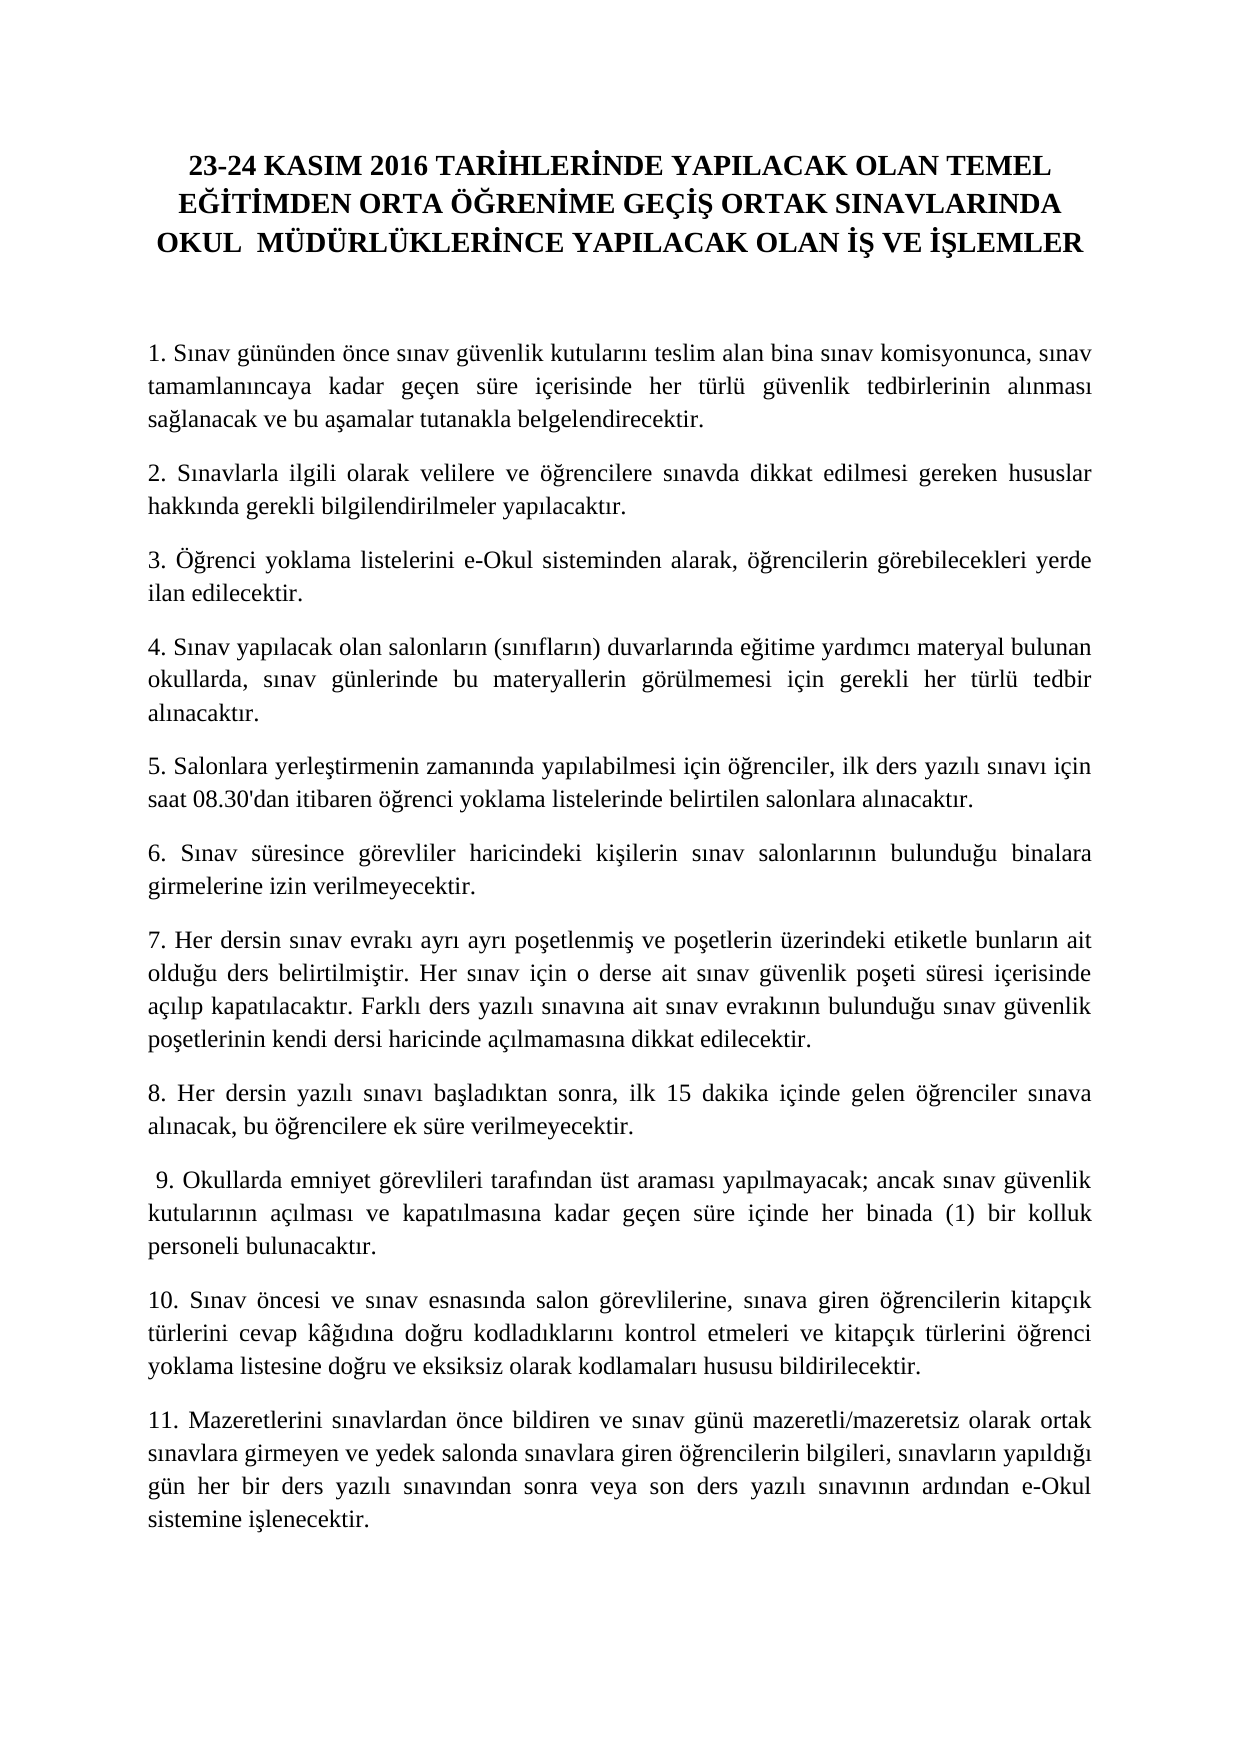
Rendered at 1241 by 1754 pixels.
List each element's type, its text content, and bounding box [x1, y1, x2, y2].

text 10. Sınav öncesi ve sınav esnasında salon görevlilerine, sınava giren öğrencilerin kitapçık türlerini cevap kâğıdına doğru kodladıklarını kontrol etmeleri ve kitapçık türlerini öğrenci yoklama listesine doğru ve eksiksiz olarak kodlamaları hususu bildirilecektir. [148, 1285, 1093, 1380]
text 23-24 KASIM 2016 TARİHLERİNDE YAPILACAK OLAN TEMEL EĞİTİMDEN ORTA ÖĞRENİME GEÇİŞ ORTAK SINAVLARINDA OKUL MÜDÜRLÜKLERİNCE YAPILACAK OLAN İŞ VE İŞLEMLER [148, 148, 1093, 258]
text 4. Sınav yapılacak olan salonların (sınıfların) duvarlarında eğitime yardımcı materyal bulunan okullarda, sınav günlerinde bu materyallerin görülmemesi için gerekli her türlü tedbir alınacaktır. [148, 632, 1093, 726]
text 6. Sınav süresince görevliler haricindeki kişilerin sınav salonlarının bulunduğu binalara girmelerine izin verilmeyecektir. [148, 838, 1093, 900]
text 1. Sınav gününden önce sınav güvenlik kutularını teslim alan bina sınav komisyonunca, sınav tamamlanıncaya kadar geçen süre içerisinde her türlü güvenlik tedbirlerinin alınması sağlanacak ve bu aşamalar tutanakla belgelendirecektir. [148, 338, 1093, 433]
text 5. Salonlara yerleştirmenin zamanında yapılabilmesi için öğrenciler, ilk ders yazılı sınavı için saat 08.30'dan itibaren öğrenci yoklama listelerinde belirtilen salonlara alınacaktır. [148, 751, 1093, 813]
text 7. Her dersin sınav evrakı ayrı ayrı poşetlenmiş ve poşetlerin üzerindeki etiketle bunların ait olduğu ders belirtilmiştir. Her sınav için o derse ait sınav güvenlik poşeti süresi içerisinde açılıp kapatılacaktır. Farklı ders yazılı sınavına ait sınav evrakının bulunduğu sınav güvenlik poşetlerinin kendi dersi haricinde açılmamasına dikkat edilecektir. [148, 925, 1093, 1053]
text 2. Sınavlarla ilgili olarak velilere ve öğrencilere sınavda dikkat edilmesi gereken hususlar hakkında gerekli bilgilendirilmeler yapılacaktır. [148, 458, 1093, 519]
text 3. Öğrenci yoklama listelerini e-Okul sisteminden alarak, öğrencilerin görebilecekleri yerde ilan edilecektir. [148, 545, 1093, 606]
text 9. Okullarda emniyet görevlileri tarafından üst araması yapılmayacak; ancak sınav güvenlik kutularının açılması ve kapatılmasına kadar geçen süre içinde her binada (1) bir kolluk personeli bulunacaktır. [148, 1165, 1093, 1260]
text 8. Her dersin yazılı sınavı başladıktan sonra, ilk 15 dakika içinde gelen öğrenciler sınava alınacak, bu öğrencilere ek süre verilmeyecektir. [148, 1078, 1093, 1140]
text 11. Mazeretlerini sınavlardan önce bildiren ve sınav günü mazeretli/mazeretsiz olarak ortak sınavlara girmeyen ve yedek salonda sınavlara giren öğrencilerin bilgileri, sınavların yapıldığı gün her bir ders yazılı sınavından sonra veya son ders yazılı sınavının ardından e-Okul sistemine işlenecektir. [148, 1405, 1093, 1533]
